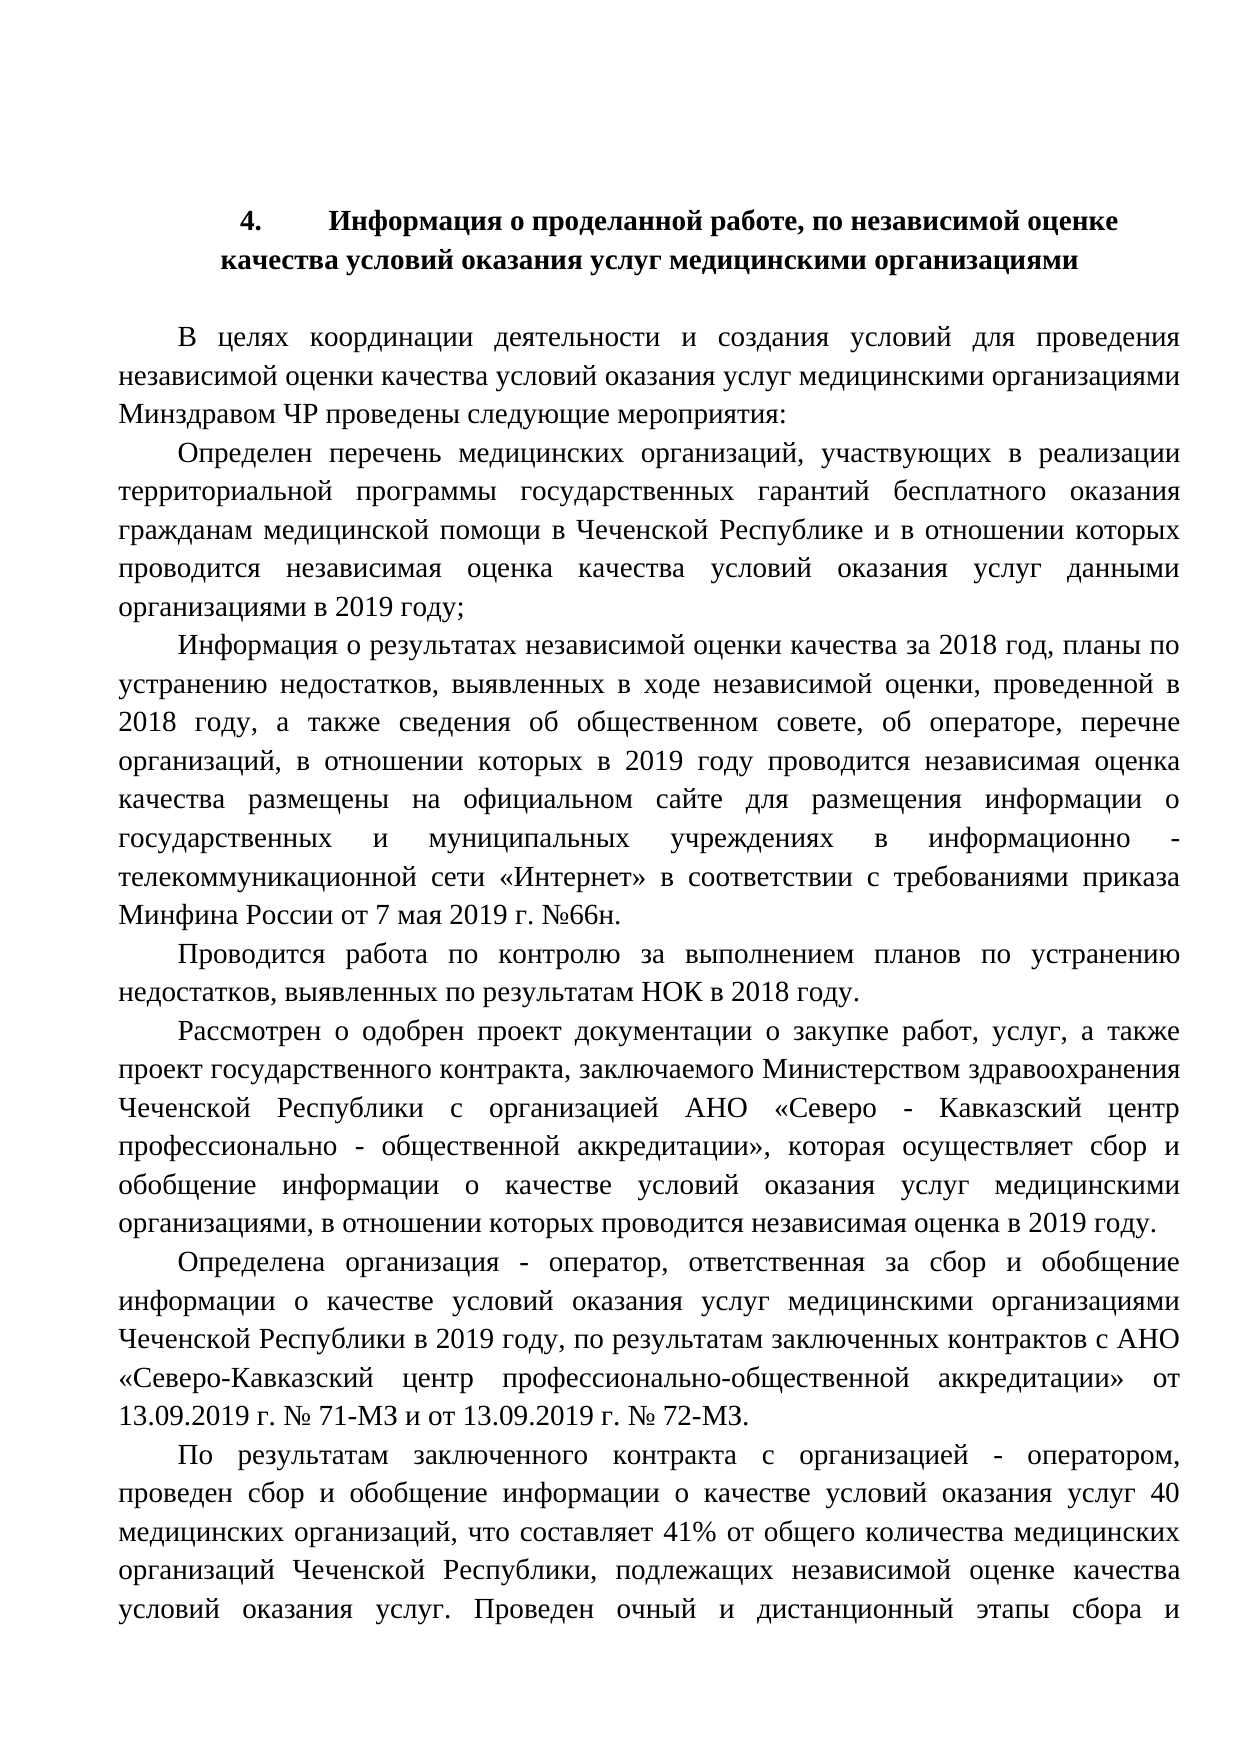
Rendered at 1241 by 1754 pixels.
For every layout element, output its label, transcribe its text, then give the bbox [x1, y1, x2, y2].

text Определена организация - оператор, ответственная за сбор и обобщение информации о качестве условий оказания услуг медицинскими организациями Чеченской Республики в 2019 году, по результатам заключенных контрактов с АНО «Северо-Кавказский центр профессионально-общественной аккредитации» от 13.09.2019 г. № 71-МЗ и от 13.09.2019 г. № 72-МЗ. [118, 1244, 1181, 1432]
text Рассмотрен о одобрен проект документации о закупке работ, услуг, а также проект государственного контракта, заключаемого Министерством здравоохранения Чеченской Республики с организацией АНО «Северо - Кавказский центр профессионально - общественной аккредитации», которая осуществляет сбор и обобщение информации о качестве условий оказания услуг медицинскими организациями, в отношении которых проводится независимая оценка в 2019 году. [118, 1013, 1181, 1239]
list Информация о проделанной работе, по независимой оценке качества условий оказания услуг медицинскими организациями [118, 203, 1181, 276]
text В целях координации деятельности и создания условий для проведения независимой оценки качества условий оказания услуг медицинскими организациями Минздравом ЧР проведены следующие мероприятия: [118, 319, 1181, 430]
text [118, 1437, 1181, 1624]
text Проводится работа по контролю за выполнением планов по устранению недостатков, выявленных по результатам НОК в 2018 году. [118, 936, 1181, 1008]
text Информация о результатах независимой оценки качества за 2018 год, планы по устранению недостатков, выявленных в ходе независимой оценки, проведенной в 2018 году, а также сведения об общественном совете, об операторе, перечне организаций, в отношении которых в 2019 году проводится независимая оценка качества размещены на официальном сайте для размещения информации о государственных и муниципальных учреждениях в информационно - телекоммуникационной сети «Интернет» в соответствии с требованиями приказа Минфина России от 7 мая 2019 г. №66н. [118, 627, 1181, 931]
text Определен перечень медицинских организаций, участвующих в реализации территориальной программы государственных гарантий бесплатного оказания гражданам медицинской помощи в Чеченской Республике и в отношении которых проводится независимая оценка качества условий оказания услуг данными организациями в 2019 году; [118, 435, 1181, 622]
